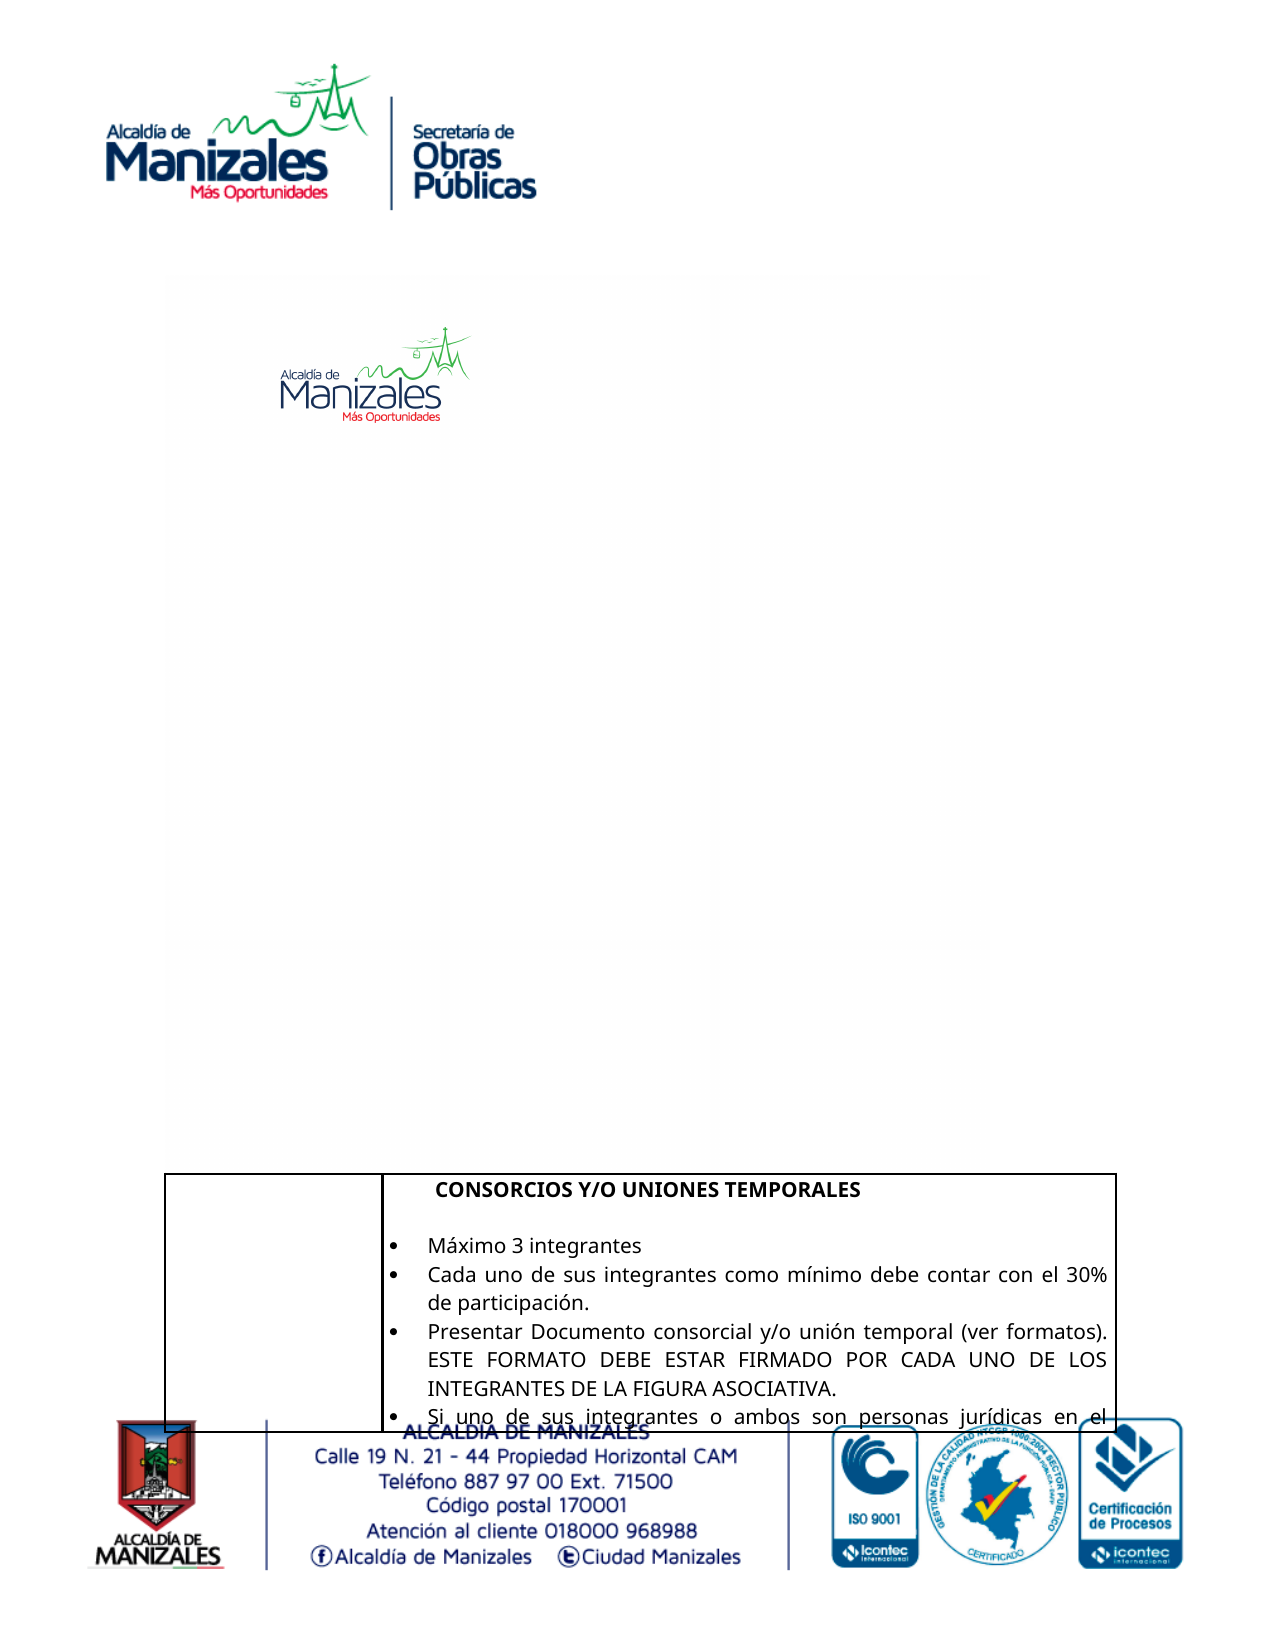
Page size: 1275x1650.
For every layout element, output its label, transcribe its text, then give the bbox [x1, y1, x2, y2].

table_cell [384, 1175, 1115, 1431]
table_cell DESCRIPCIÓN BREVE DE LOS REQUISITOS PARA PARTICIPAR [166, 1175, 381, 1431]
picture [3, 1, 1264, 1632]
